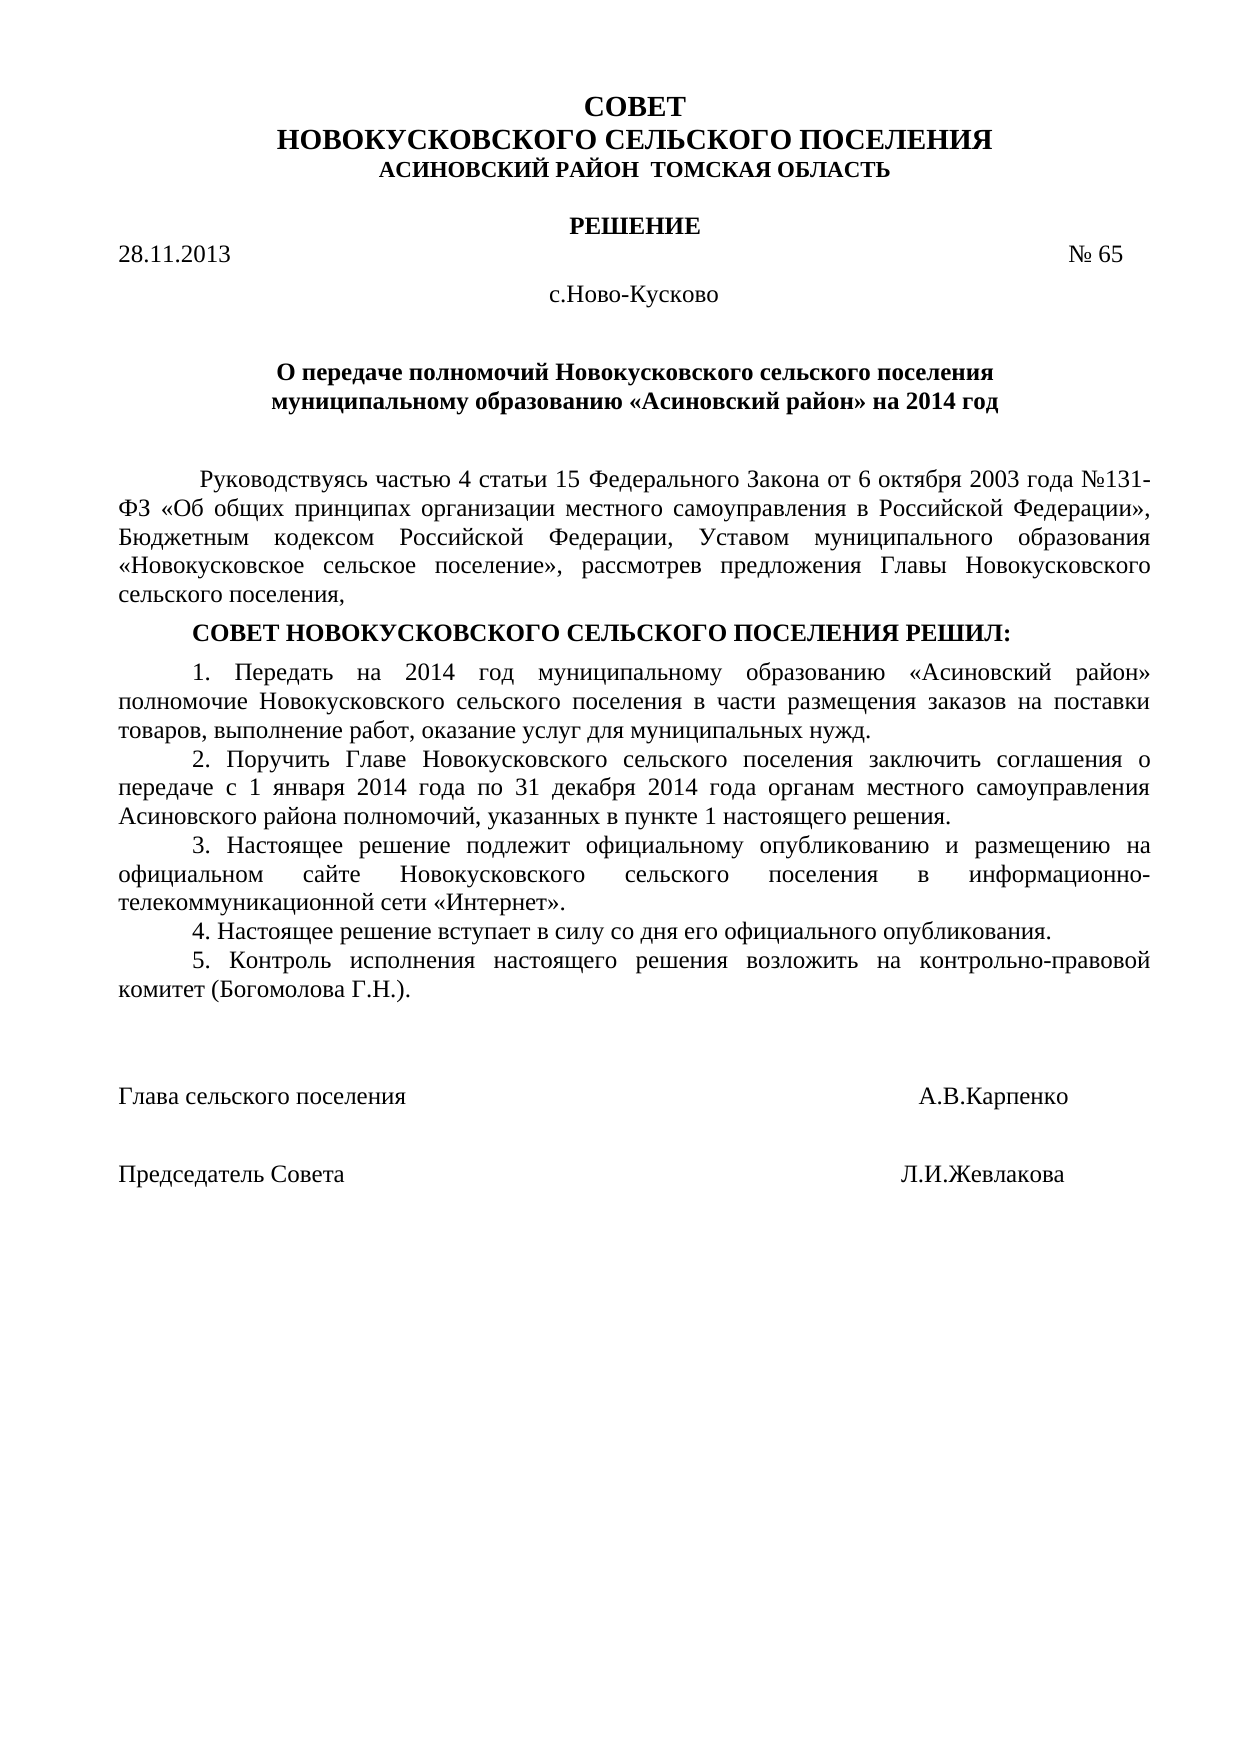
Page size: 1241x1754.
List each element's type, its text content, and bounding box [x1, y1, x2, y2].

text Руководствуясь частью 4 статьи 15 Федерального Закона от 6 октября 2003 года №131-ФЗ «Об общих принципах организации местного самоуправления в Российской Федерации», Бюджетным кодексом Российской Федерации, Уставом муниципального образования «Новокусковское сельское поселение», рассмотрев предложения Главы Новокусковского сельского поселения, [118, 464, 1152, 608]
text АСИНОВСКИЙ РАЙОН ТОМСКАЯ ОБЛАСТЬ [118, 156, 1152, 182]
text 2. Поручить Главе Новокусковского сельского поселения заключить соглашения о передаче с 1 января 2014 года по 31 декабря 2014 года органам местного самоуправления Асиновского района полномочий, указанных в пункте 1 настоящего решения. [118, 744, 1152, 830]
text РЕШЕНИЕ [118, 211, 1152, 239]
text Глава сельского поселения А.В.Карпенко [118, 1081, 1152, 1109]
text 1. Передать на 2014 год муниципальному образованию «Асиновский район» полномочие Новокусковского сельского поселения в части размещения заказов на поставки товаров, выполнение работ, оказание услуг для муниципальных нужд. [118, 657, 1152, 744]
text 5. Контроль исполнения настоящего решения возложить на контрольно-правовой комитет (Богомолова Г.Н.). [118, 945, 1152, 1002]
text 3. Настоящее решение подлежит официальному опубликованию и размещению на официальном сайте Новокусковского сельского поселения в информационно-телекоммуникационной сети «Интернет». [118, 830, 1152, 916]
text СОВЕТ [118, 89, 1152, 122]
text 4. Настоящее решение вступает в силу со дня его официального опубликования. [118, 916, 1152, 945]
text с.Ново-Кусково [118, 279, 1149, 307]
text О передаче полномочий Новокусковского сельского поселения [118, 357, 1152, 386]
text НОВОКУСКОВСКОГО СЕЛЬСКОГО ПОСЕЛЕНИЯ [118, 122, 1152, 156]
text Председатель Совета Л.И.Жевлакова [118, 1159, 1152, 1188]
text муниципальному образованию «Асиновский район» на 2014 год [118, 386, 1152, 414]
text 28.11.2013 № 65 [118, 239, 1152, 268]
text СОВЕТ НОВОКУСКОВСКОГО СЕЛЬСКОГО ПОСЕЛЕНИЯ РЕШИЛ: [118, 618, 1152, 647]
